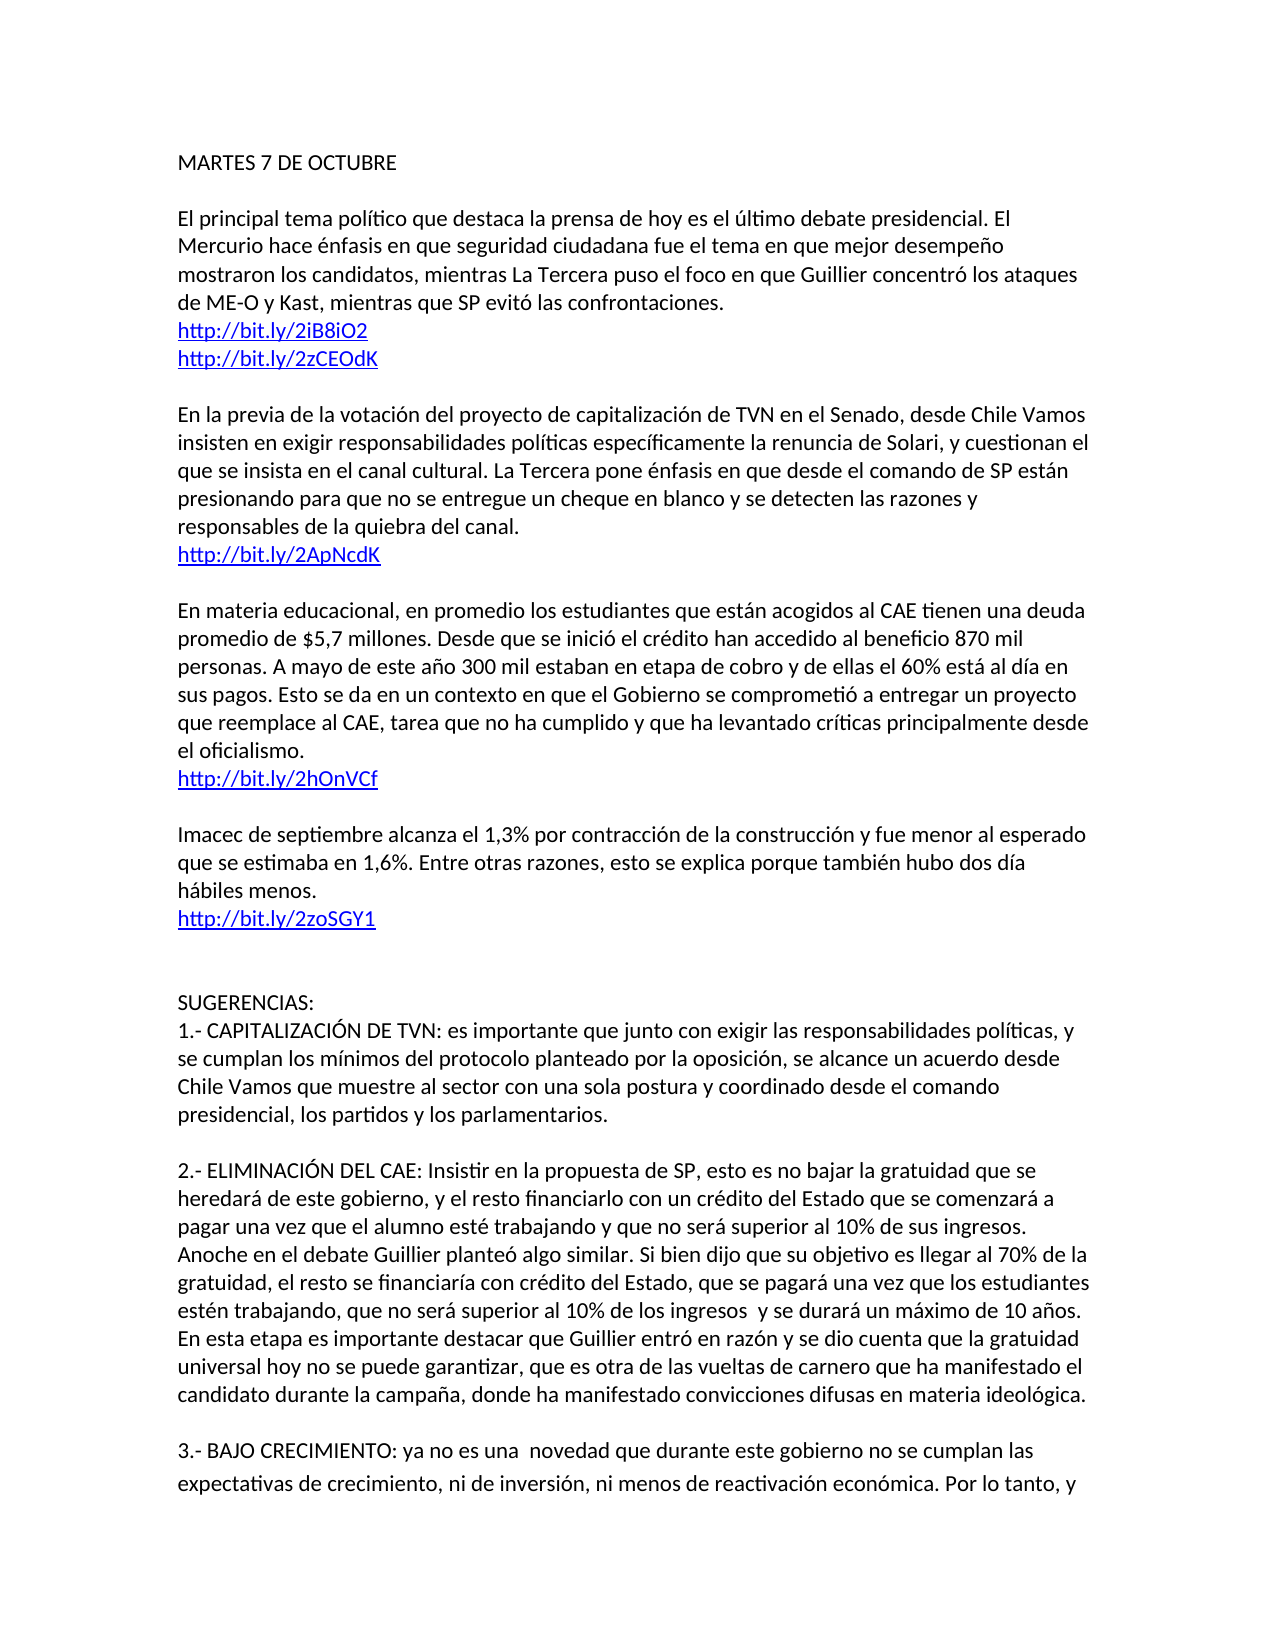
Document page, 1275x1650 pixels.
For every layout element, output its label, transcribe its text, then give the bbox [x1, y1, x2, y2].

text Anoche en el debate Guillier planteó algo similar. Si bien dijo que su objetivo es llegar al 70% de la gratuidad, el resto se financiaría con crédito del Estado, que se pagará una vez que los estudiantes estén trabajando, que no será superior al 10% de los ingresos y se durará un máximo de 10 años. [177, 1240, 1098, 1324]
text http://bit.ly/2iB8iO2 [177, 316, 1098, 344]
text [177, 1437, 1098, 1497]
text http://bit.ly/2hOnVCf [177, 764, 1098, 792]
text El principal tema político que destaca la prensa de hoy es el último debate presidencial. El Mercurio hace énfasis en que seguridad ciudadana fue el tema en que mejor desempeño mostraron los candidatos, mientras La Tercera puso el foco en que Guillier concentró los ataques de ME-O y Kast, mientras que SP evitó las confrontaciones. [177, 204, 1098, 316]
text Imacec de septiembre alcanza el 1,3% por contracción de la construcción y fue menor al esperado que se estimaba en 1,6%. Entre otras razones, esto se explica porque también hubo dos día hábiles menos. [177, 820, 1098, 904]
text 2.- ELIMINACIÓN DEL CAE: Insistir en la propuesta de SP, esto es no bajar la gratuidad que se heredará de este gobierno, y el resto financiarlo con un crédito del Estado que se comenzará a pagar una vez que el alumno esté trabajando y que no será superior al 10% de sus ingresos. [177, 1156, 1098, 1240]
text http://bit.ly/2zCEOdK [177, 344, 1098, 372]
text En la previa de la votación del proyecto de capitalización de TVN en el Senado, desde Chile Vamos insisten en exigir responsabilidades políticas específicamente la renuncia de Solari, y cuestionan el que se insista en el canal cultural. La Tercera pone énfasis en que desde el comando de SP están presionando para que no se entregue un cheque en blanco y se detecten las razones y responsables de la quiebra del canal. [177, 400, 1098, 540]
text En esta etapa es importante destacar que Guillier entró en razón y se dio cuenta que la gratuidad universal hoy no se puede garantizar, que es otra de las vueltas de carnero que ha manifestado el candidato durante la campaña, donde ha manifestado convicciones difusas en materia ideológica. [177, 1324, 1098, 1408]
text En materia educacional, en promedio los estudiantes que están acogidos al CAE tienen una deuda promedio de $5,7 millones. Desde que se inició el crédito han accedido al beneficio 870 mil personas. A mayo de este año 300 mil estaban en etapa de cobro y de ellas el 60% está al día en sus pagos. Esto se da en un contexto en que el Gobierno se comprometió a entregar un proyecto que reemplace al CAE, tarea que no ha cumplido y que ha levantado críticas principalmente desde el oficialismo. [177, 596, 1098, 764]
text http://bit.ly/2ApNcdK [177, 540, 1098, 568]
text 1.- CAPITALIZACIÓN DE TVN: es importante que junto con exigir las responsabilidades políticas, y se cumplan los mínimos del protocolo planteado por la oposición, se alcance un acuerdo desde Chile Vamos que muestre al sector con una sola postura y coordinado desde el comando presidencial, los partidos y los parlamentarios. [177, 1016, 1098, 1128]
text http://bit.ly/2zoSGY1 [177, 904, 1098, 932]
text MARTES 7 DE OCTUBRE [177, 148, 1098, 176]
text SUGERENCIAS: [177, 988, 1098, 1016]
